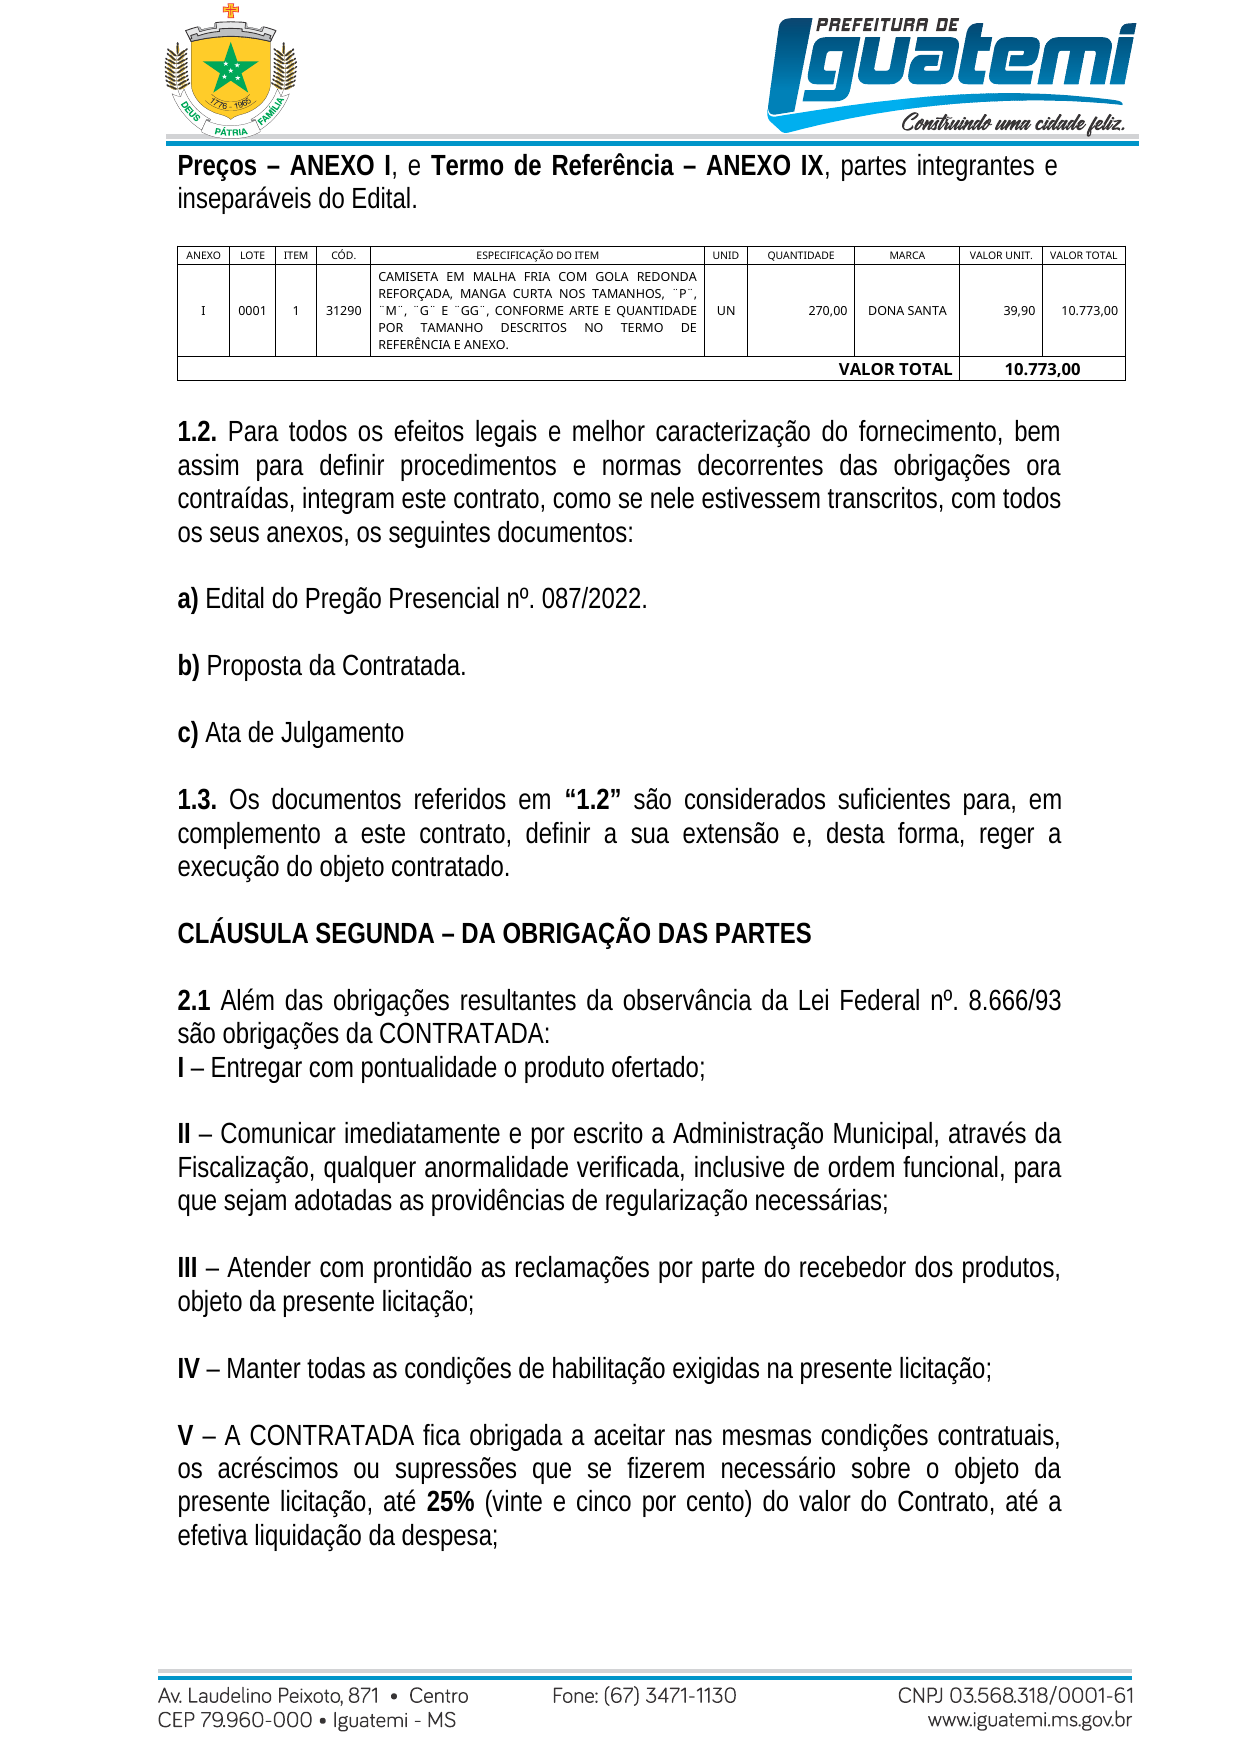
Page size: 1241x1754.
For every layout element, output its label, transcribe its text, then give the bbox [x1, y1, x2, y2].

text IV – Manter todas as condições de habilitação exigidas na presente licitação; [177, 1351, 1063, 1384]
table_header QUANTIDADE [748, 247, 854, 264]
table_header UNID [705, 247, 747, 264]
table_cell VALOR TOTAL [178, 357, 959, 380]
text I – Entregar com pontualidade o produto ofertado; [177, 1050, 1063, 1083]
table_cell 10.773,00 [1043, 265, 1125, 356]
table_cell 270,00 [748, 265, 854, 356]
table_header ESPECIFICAÇÃO DO ITEM [371, 247, 704, 264]
table_header VALOR UNIT. [960, 247, 1042, 264]
table_cell 1 [276, 265, 316, 356]
table_header CÓD. [317, 247, 370, 264]
text a) Edital do Pregão Presencial nº. 087/2022. [177, 582, 1063, 615]
table_cell 10.773,00 [960, 357, 1125, 380]
table_cell 39,90 [960, 265, 1042, 356]
text c) Ata de Julgamento [177, 715, 1063, 749]
table_cell CAMISETA EM MALHA FRIA COM GOLA REDONDA REFORÇADA, MANGA CURTA NOS TAMANHOS, ¨P¨, ¨M¨, ¨G¨ E ¨GG¨, CONFORME ARTE E QUANTIDADE POR TAMANHO DESCRITOS NO TERMO DE REFERÊNCIA E ANEXO. [371, 265, 704, 356]
table_header MARCA [855, 247, 959, 264]
table_header ITEM [276, 247, 316, 264]
table_cell UN [705, 265, 747, 356]
table_header VALOR TOTAL [1043, 247, 1125, 264]
table_header ANEXO [178, 247, 229, 264]
text 1.2. Para todos os efeitos legais e melhor caracterização do fornecimento, bem assim para definir procedimentos e normas decorrentes das obrigações ora contraídas, integram este contrato, como se nele estivessem transcritos, com todos os seus anexos, os seguintes documentos: [177, 414, 1063, 548]
text V – A CONTRATADA fica obrigada a aceitar nas mesmas condições contratuais, os acréscimos ou supressões que se fizerem necessário sobre o objeto da presente licitação, até 25% (vinte e cinco por cento) do valor do Contrato, até a efetiva liquidação da despesa; [177, 1418, 1063, 1551]
text 2.1 Além das obrigações resultantes da observância da Lei Federal nº. 8.666/93 são obrigações da CONTRATADA: [177, 983, 1063, 1050]
table_header LOTE [230, 247, 275, 264]
text CLÁUSULA SEGUNDA – DA OBRIGAÇÃO DAS PARTES [177, 916, 1122, 949]
table_cell 31290 [317, 265, 370, 356]
text b) Proposta da Contratada. [177, 648, 1063, 682]
text III – Atender com prontidão as reclamações por parte do recebedor dos produtos, objeto da presente licitação; [177, 1250, 1063, 1317]
table_cell 0001 [230, 265, 275, 356]
table_cell DONA SANTA [855, 265, 959, 356]
table_cell I [178, 265, 229, 356]
text II – Comunicar imediatamente e por escrito a Administração Municipal, através da Fiscalização, qualquer anormalidade verificada, inclusive de ordem funcional, para que sejam adotadas as providências de regularização necessárias; [177, 1117, 1063, 1217]
text 1.3. Os documentos referidos em “ são considerados suficientes para, em complemento a este contrato, definir a sua extensão e, desta forma, reger a execução do objeto contratado. [177, 782, 1063, 883]
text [177, 148, 1058, 214]
